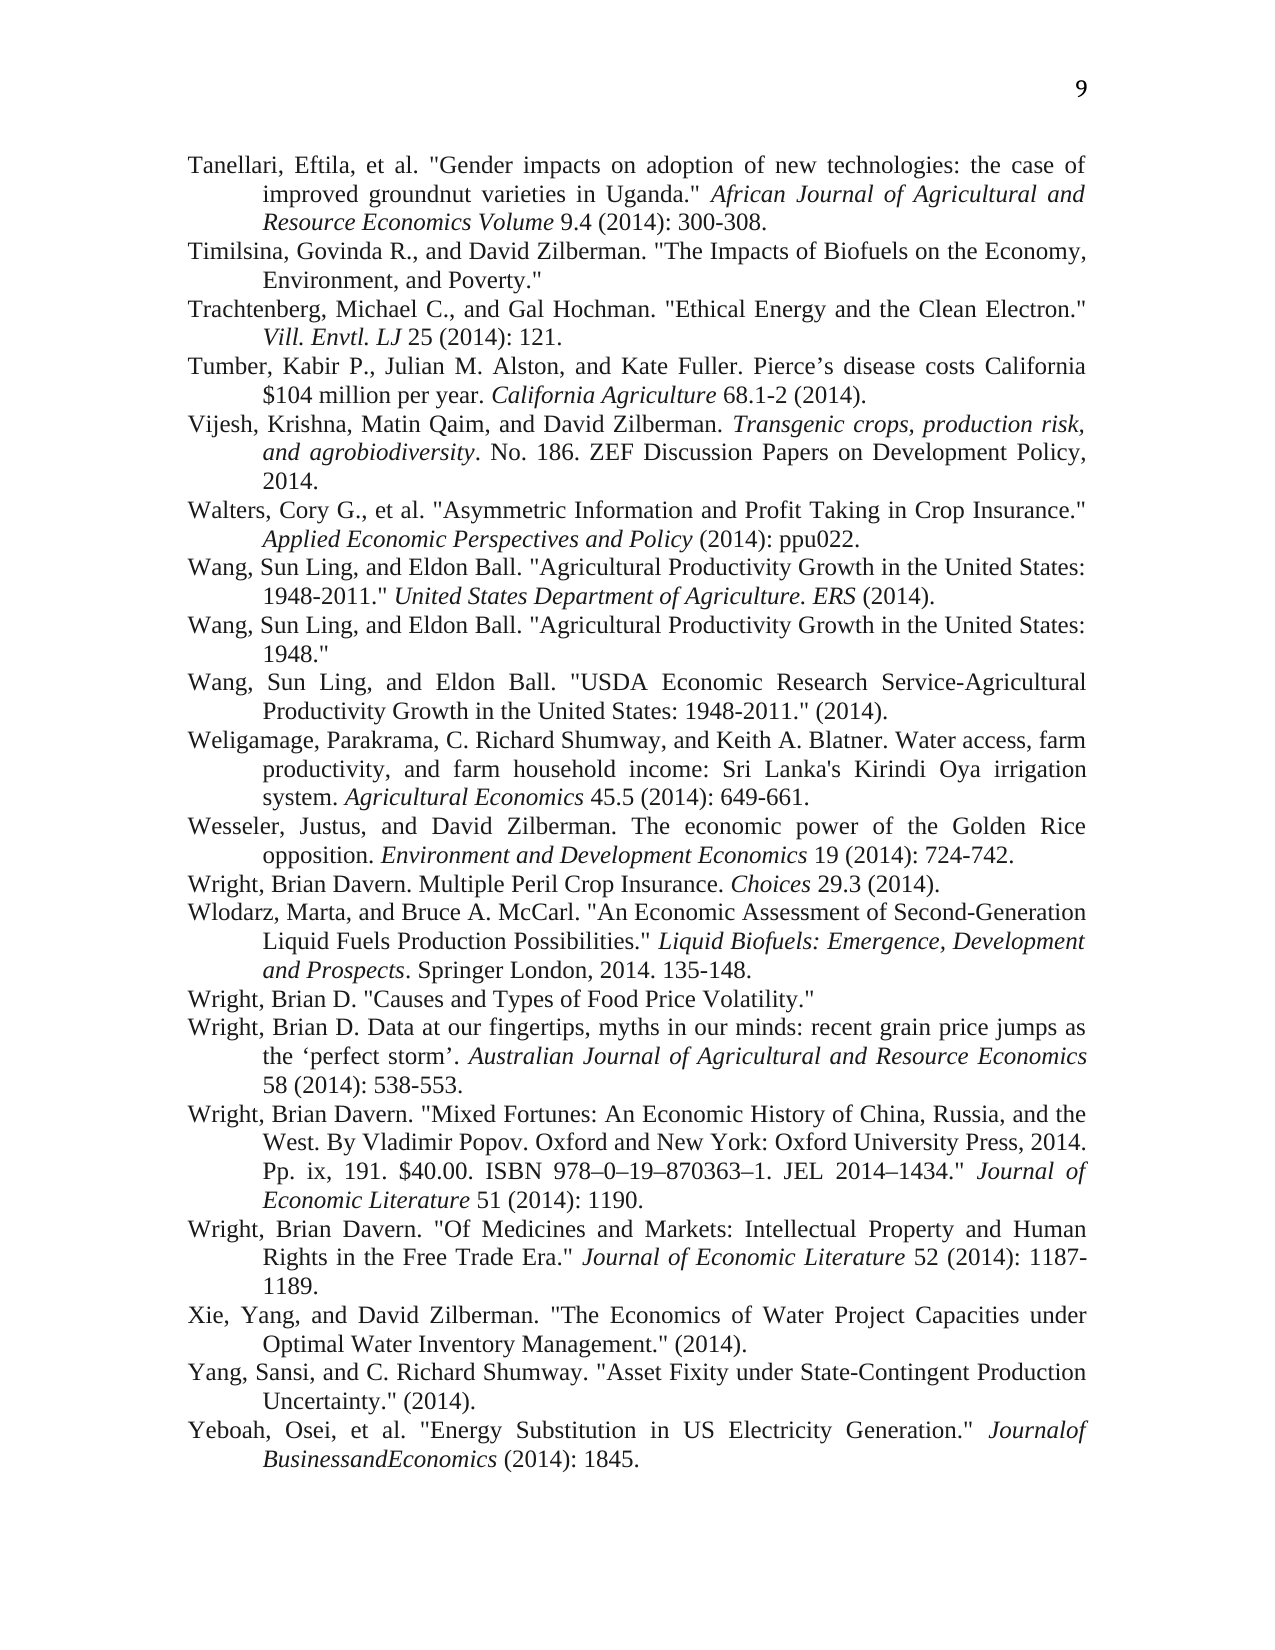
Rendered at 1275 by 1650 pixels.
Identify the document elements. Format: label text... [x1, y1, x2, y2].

text Wesseler, Justus, and David Zilberman. The economic power of the Golden Rice opposition. Environment and Development Economics 19 (2014): 724-742. [187, 811, 1087, 869]
text Wright, Brian Davern. "Of Medicines and Markets: Intellectual Property and Human Rights in the Free Trade Era." Journal of Economic Literature 52 (2014): 1187-1189. [187, 1214, 1087, 1300]
text Tumber, Kabir P., Julian M. Alston, and Kate Fuller. Pierce’s disease costs California $104 million per year. California Agriculture 68.1-2 (2014). [187, 351, 1087, 409]
text Wang, Sun Ling, and Eldon Ball. "USDA Economic Research Service-Agricultural Productivity Growth in the United States: 1948-2011." (2014). [187, 667, 1087, 725]
text Walters, Cory G., et al. "Asymmetric Information and Profit Taking in Crop Insurance." Applied Economic Perspectives and Policy (2014): ppu022. [187, 495, 1087, 552]
text Wang, Sun Ling, and Eldon Ball. "Agricultural Productivity Growth in the United States: 1948." [187, 610, 1087, 667]
text Wright, Brian D. "Causes and Types of Food Price Volatility." [187, 984, 1087, 1012]
text Wang, Sun Ling, and Eldon Ball. "Agricultural Productivity Growth in the United States: 1948-2011." United States Department of Agriculture. ERS (2014). [187, 552, 1087, 610]
text Timilsina, Govinda R., and David Zilberman. "The Impacts of Biofuels on the Economy, Environment, and Poverty." [187, 236, 1087, 294]
text Weligamage, Parakrama, C. Richard Shumway, and Keith A. Blatner. Water access, farm productivity, and farm household income: Sri Lanka's Kirindi Oya irrigation system. Agricultural Economics 45.5 (2014): 649-661. [187, 725, 1087, 811]
text Vijesh, Krishna, Matin Qaim, and David Zilberman. Transgenic crops, production risk, and agrobiodiversity. No. 186. ZEF Discussion Papers on Development Policy, 2014. [187, 409, 1087, 495]
text Tanellari, Eftila, et al. "Gender impacts on adoption of new technologies: the case of improved groundnut varieties in Uganda." African Journal of Agricultural and Resource Economics Volume 9.4 (2014): 300-308. [187, 150, 1087, 236]
text Wright, Brian D. Data at our fingertips, myths in our minds: recent grain price jumps as the ‘perfect storm’. Australian Journal of Agricultural and Resource Economics 58 (2014): 538-553. [187, 1012, 1087, 1099]
text Yeboah, Osei, et al. "Energy Substitution in US Electricity Generation." Journalof BusinessandEconomics (2014): 1845. [187, 1415, 1087, 1472]
text Trachtenberg, Michael C., and Gal Hochman. "Ethical Energy and the Clean Electron." Vill. Envtl. LJ 25 (2014): 121. [187, 294, 1087, 351]
text Yang, Sansi, and C. Richard Shumway. "Asset Fixity under State-Contingent Production Uncertainty." (2014). [187, 1357, 1087, 1415]
text Wright, Brian Davern. "Mixed Fortunes: An Economic History of China, Russia, and the West. By Vladimir Popov. Oxford and New York: Oxford University Press, 2014. Pp. ix, 191. $40.00. ISBN 978–0–19–870363–1. JEL 2014–1434." Journal of Economic Literature 51 (2014): 1190. [187, 1099, 1087, 1214]
text Wlodarz, Marta, and Bruce A. McCarl. "An Economic Assessment of Second-Generation Liquid Fuels Production Possibilities." Liquid Biofuels: Emergence, Development and Prospects. Springer London, 2014. 135-148. [187, 897, 1087, 984]
text Wright, Brian Davern. Multiple Peril Crop Insurance. Choices 29.3 (2014). [187, 869, 1087, 897]
text Xie, Yang, and David Zilberman. "The Economics of Water Project Capacities under Optimal Water Inventory Management." (2014). [187, 1300, 1087, 1357]
